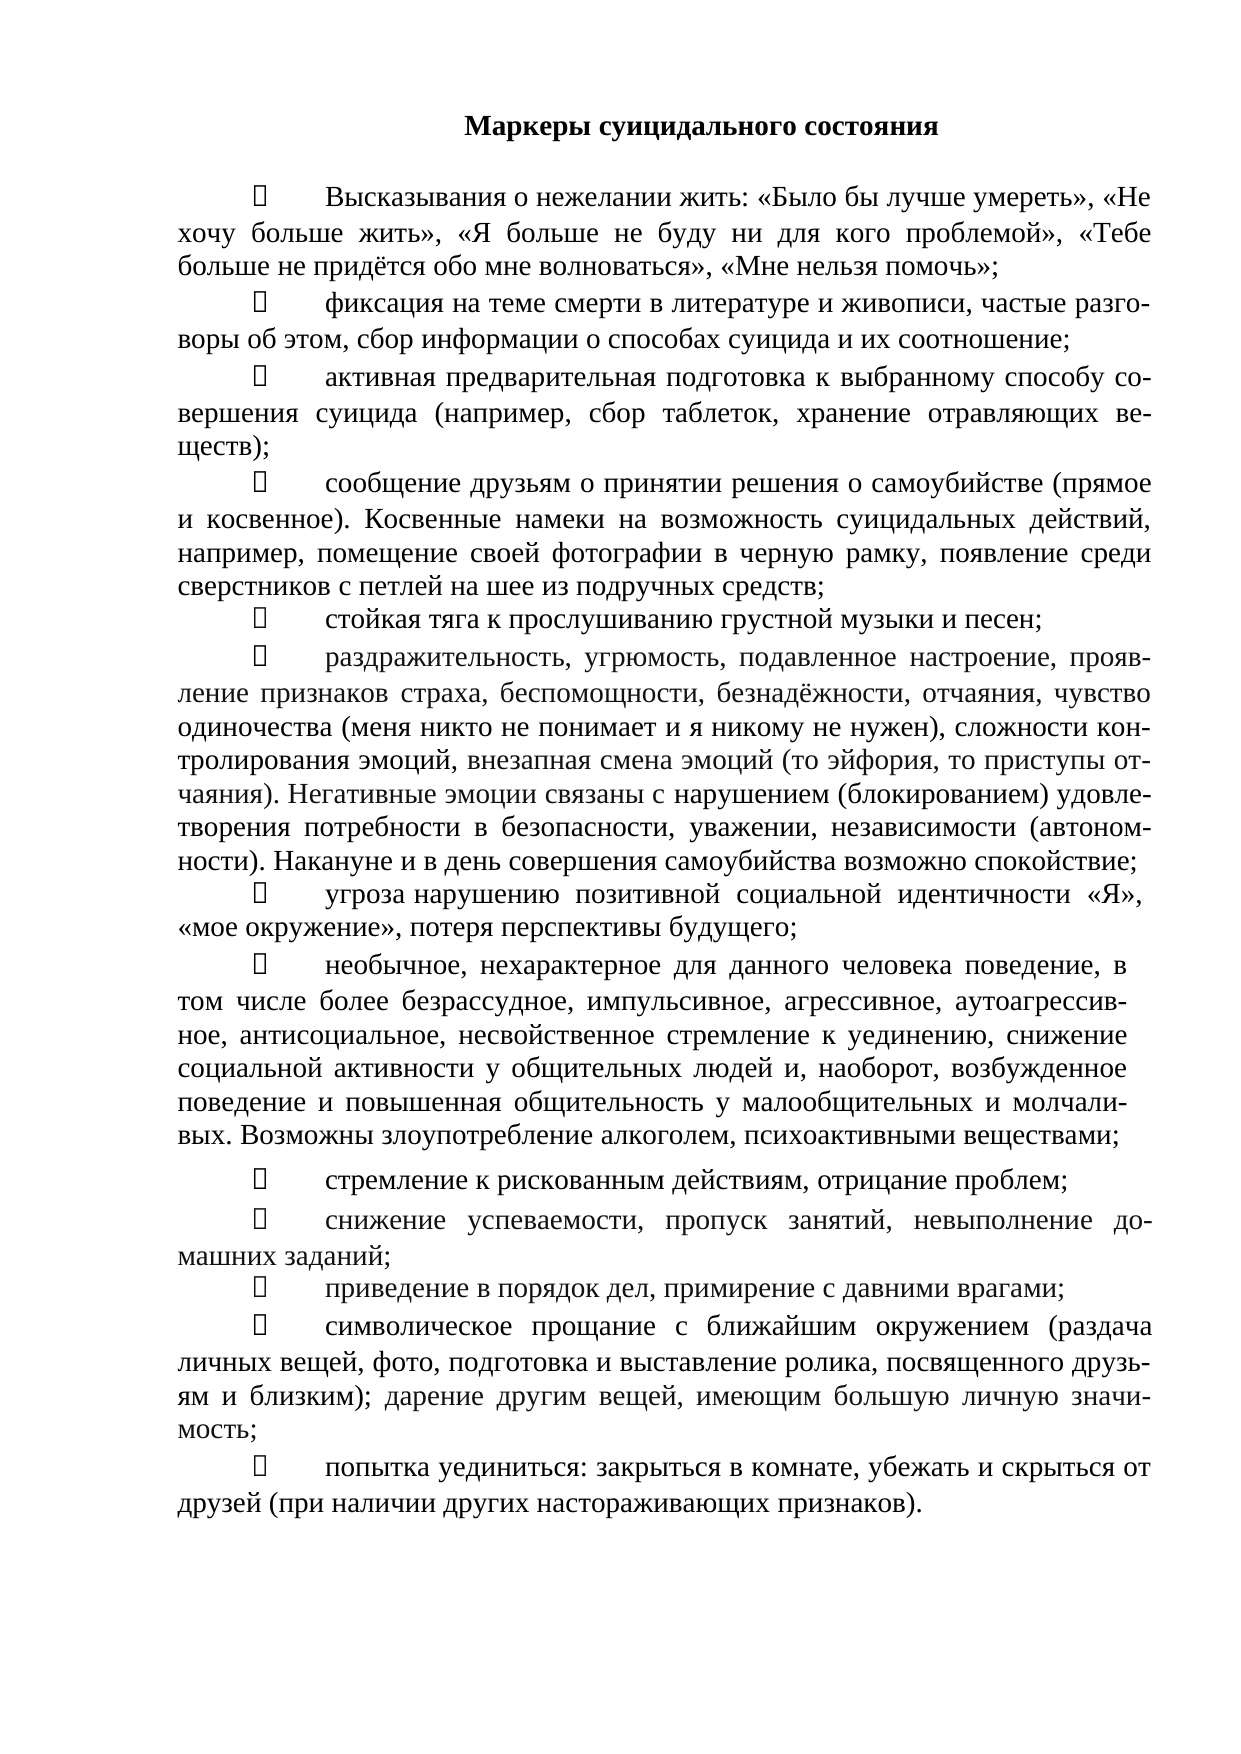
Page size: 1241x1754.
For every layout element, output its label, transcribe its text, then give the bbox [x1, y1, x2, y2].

list необычное, нехарактерное для данного человека поведение, в том числе более безрассудное, импульсивное, агрессивное, аутоагрессив- ное, антисоциальное, несвойственное стремление к уединению, снижение социальной активности у общительных людей и, наоборот, возбужденное поведение и повышенная общительность у малообщительных и молчали- вых. Возможны злоупотребление алкоголем, психоактивными веществами; [177, 944, 1128, 1151]
text «мое окружение», потеря перспективы будущего; [177, 910, 1236, 944]
list снижение успеваемости, пропуск занятий, невыполнение до- машних заданий; [177, 1198, 1153, 1271]
list символическое прощание с ближайшим окружением (раздача личных вещей, фото, подготовка и выставление ролика, посвященного друзь- ям и близким); дарение другим вещей, имеющим большую личную значи- мость; [177, 1305, 1152, 1445]
list угроза нарушению позитивной социальной идентичности «Я», [251, 877, 1236, 910]
list стремление к рискованным действиям, отрицание проблем; [251, 1158, 1236, 1198]
list Высказывания о нежелании жить: «Было бы лучше умереть», «Не хочу больше жить», «Я больше не буду ни для кого проблемой», «Тебе больше не придётся обо мне волноваться», «Мне нельзя помочь»; [177, 175, 1152, 282]
list сообщение друзьям о принятии решения о самоубийстве (прямое и косвенное). Косвенные намеки на возможность суицидальных действий, например, помещение своей фотографии в черную рамку, появление среди сверстников с петлей на шее из подручных средств; [177, 462, 1152, 602]
list попытка уединиться: закрыться в комнате, убежать и скрыться от друзей (при наличии других настораживающих признаков). [177, 1445, 1152, 1518]
list стойкая тяга к прослушиванию грустной музыки и песен; [251, 602, 1236, 636]
subtitle Маркеры суицидального состояния [464, 108, 1236, 142]
list активная предварительная подготовка к выбранному способу со- вершения суицида (например, сбор таблеток, хранение отравляющих ве- ществ); [177, 355, 1152, 462]
list приведение в порядок дел, примирение с давними врагами; [251, 1271, 1236, 1305]
list фиксация на теме смерти в литературе и живописи, частые разго- воры об этом, сбор информации о способах суицида и их соотношение; [177, 282, 1151, 355]
list раздражительность, угрюмость, подавленное настроение, прояв- ление признаков страха, беспомощности, безнадёжности, отчаяния, чувство одиночества (меня никто не понимает и я никому не нужен), сложности кон- тролирования эмоций, внезапная смена эмоций (то эйфория, то приступы от- чаяния). Негативные эмоции связаны с нарушением (блокированием) удовле- творения потребности в безопасности, уважении, независимости (автоном- ности). Накануне и в день совершения самоубийства возможно спокойствие; [177, 636, 1152, 877]
